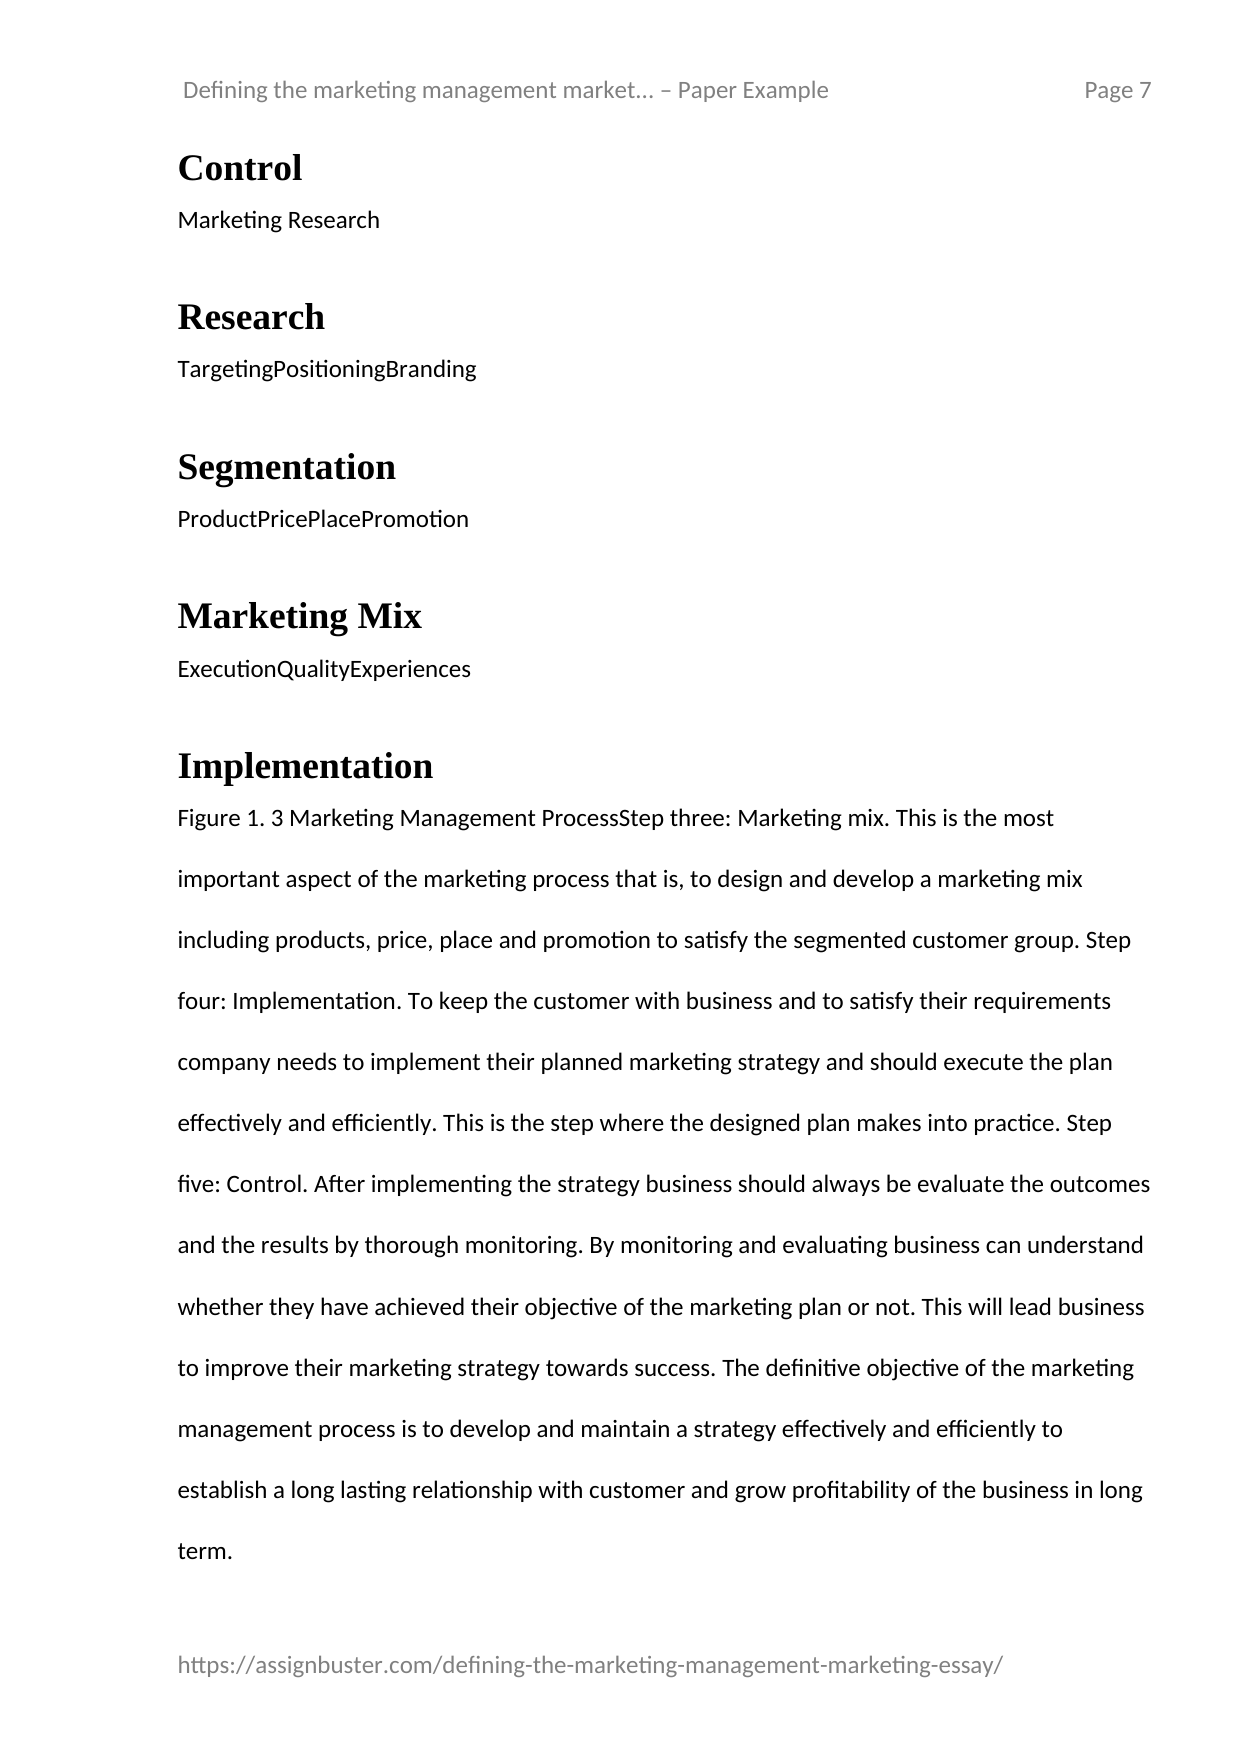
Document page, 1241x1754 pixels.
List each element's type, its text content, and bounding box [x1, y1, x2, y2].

subtitle Marketing Mix [177, 594, 1152, 637]
subtitle Implementation [177, 743, 1152, 786]
subtitle Research [177, 294, 1152, 338]
text ExecutionQualityExperiences [177, 653, 1152, 683]
text Marketing Research [177, 204, 1152, 234]
subtitle Segmentation [177, 444, 1152, 487]
text ProductPricePlacePromotion [177, 503, 1152, 534]
text Figure 1. 3 Marketing Management ProcessStep three: Marketing mix. This is the most important aspect of the marketing process that is, to design and develop a marketing mix including products, price, place and promotion to satisfy the segmented customer group. Step four: Implementation. To keep the customer with business and to satisfy their requirements company needs to implement their planned marketing strategy and should execute the plan effectively and efficiently. This is the step where the designed plan makes into practice. Step five: Control. After implementing the strategy business should always be evaluate the outcomes and the results by thorough monitoring. By monitoring and evaluating business can understand whether they have achieved their objective of the marketing plan or not. This will lead business to improve their marketing strategy towards success. The definitive objective of the marketing management process is to develop and maintain a strategy effectively and efficiently to establish a long lasting relationship with customer and grow profitability of the business in long term. [177, 802, 1152, 1565]
text TargetingPositioningBranding [177, 354, 1152, 384]
subtitle Control [177, 145, 1152, 188]
